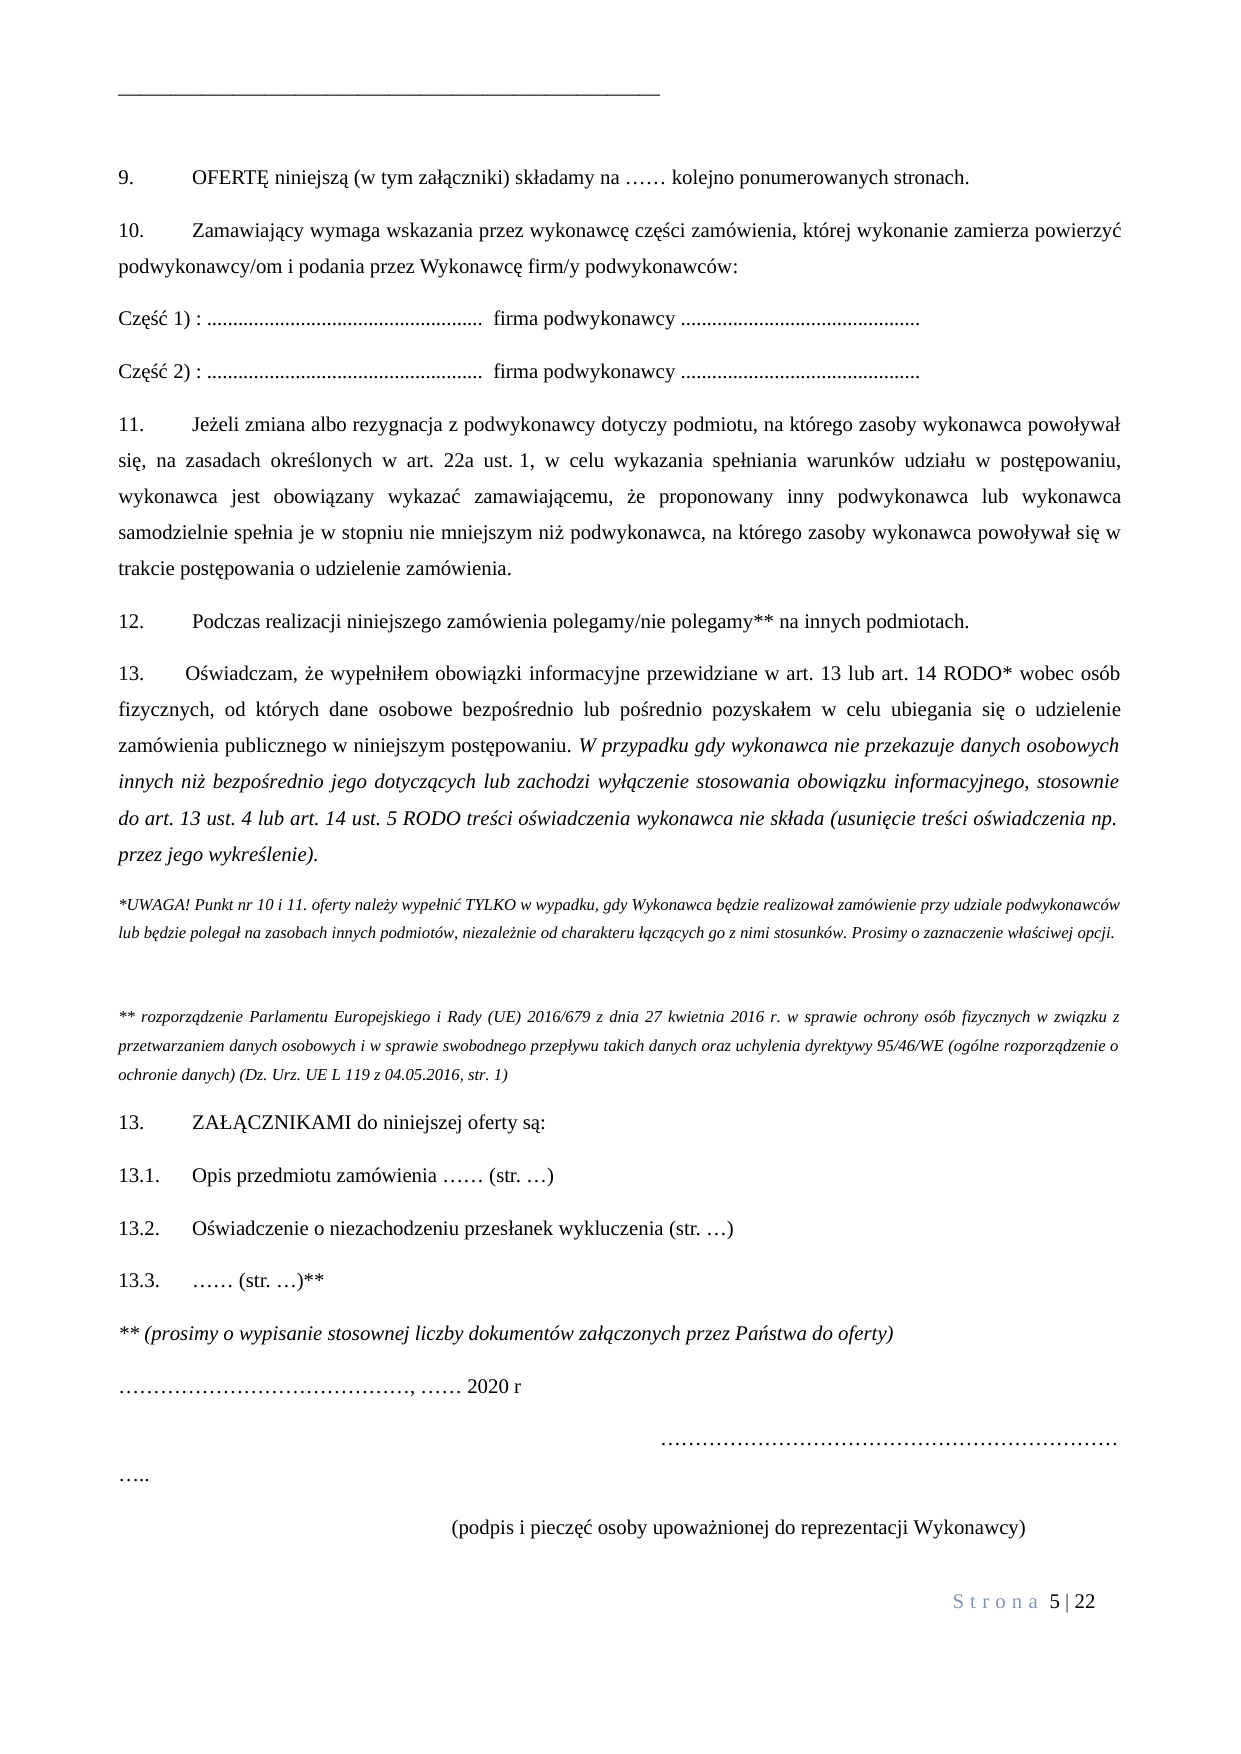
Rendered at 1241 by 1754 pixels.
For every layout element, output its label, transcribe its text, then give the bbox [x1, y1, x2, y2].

text ** (prosimy o wypisanie stosownej liczby dokumentów załączonych przez Państwa do oferty) [118, 1321, 1122, 1345]
text 13. Oświadczam, że wypełniłem obowiązki informacyjne przewidziane w art. 13 lub art. 14 RODO* wobec osób fizycznych, od których dane osobowe bezpośrednio lub pośrednio pozyskałem w celu ubiegania się o udzielenie zamówienia publicznego w niniejszym postępowaniu. W przypadku gdy wykonawca nie przekazuje danych osobowych innych niż bezpośrednio jego dotyczących lub zachodzi wyłączenie stosowania obowiązku informacyjnego, stosownie do art. 13 ust. 4 lub art. 14 ust. 5 RODO treści oświadczenia wykonawca nie składa (usunięcie treści oświadczenia np. przez jego wykreślenie). [118, 661, 1122, 866]
list …… (str. …)** [118, 1268, 1122, 1292]
text (podpis i pieczęć osoby upoważnionej do reprezentacji Wykonawcy) [118, 1515, 1122, 1539]
list Oświadczenie o niezachodzeniu przesłanek wykluczenia (str. …) [118, 1215, 1122, 1239]
list OFERTĘ niniejszą (w tym załączniki) składamy na …… kolejno ponumerowanych stronach. [118, 165, 1122, 189]
text *UWAGA! Punkt nr 10 i 11. oferty należy wypełnić TYLKO w wypadku, gdy Wykonawca będzie realizował zamówienie przy udziale podwykonawców lub będzie polegał na zasobach innych podmiotów, niezależnie od charakteru łączących go z nimi stosunków. Prosimy o zaznaczenie właściwej opcji. [118, 894, 1122, 942]
list Opis przedmiotu zamówienia …… (str. …) [118, 1163, 1122, 1187]
list ZAŁĄCZNIKAMI do niniejszej oferty są: [118, 1110, 1122, 1134]
text Część 2) : ..................................................... firma podwykonawcy .............................................. [118, 359, 1122, 383]
list Podczas realizacji niniejszego zamówienia polegamy/nie polegamy** na innych podmiotach. [118, 609, 1122, 633]
text ……………………………………, …… 2020 r [118, 1373, 1122, 1398]
list Zamawiający wymaga wskazania przez wykonawcę części zamówienia, której wykonanie zamierza powierzyć podwykonawcy/om i podania przez Wykonawcę firm/y podwykonawców: [118, 218, 1122, 278]
text …………………………………………………………….. [118, 1426, 1122, 1486]
text Część 1) : ..................................................... firma podwykonawcy .............................................. [118, 306, 1122, 330]
list Jeżeli zmiana albo rezygnacja z podwykonawcy dotyczy podmiotu, na którego zasoby wykonawca powoływał się, na zasadach określonych w art. 22a ust. 1, w celu wykazania spełniania warunków udziału w postępowaniu, wykonawca jest obowiązany wykazać zamawiającemu, że proponowany inny podwykonawca lub wykonawca samodzielnie spełnia je w stopniu nie mniejszym niż podwykonawca, na którego zasoby wykonawca powoływał się w trakcie postępowania o udzielenie zamówienia. [118, 412, 1122, 580]
text ** rozporządzenie Parlamentu Europejskiego i Rady (UE) 2016/679 z dnia 27 kwietnia 2016 r. w sprawie ochrony osób fizycznych w związku z przetwarzaniem danych osobowych i w sprawie swobodnego przepływu takich danych oraz uchylenia dyrektywy 95/46/WE (ogólne rozporządzenie o ochronie danych) (Dz. Urz. UE L 119 z 04.05.2016, str. 1) [118, 1007, 1122, 1084]
